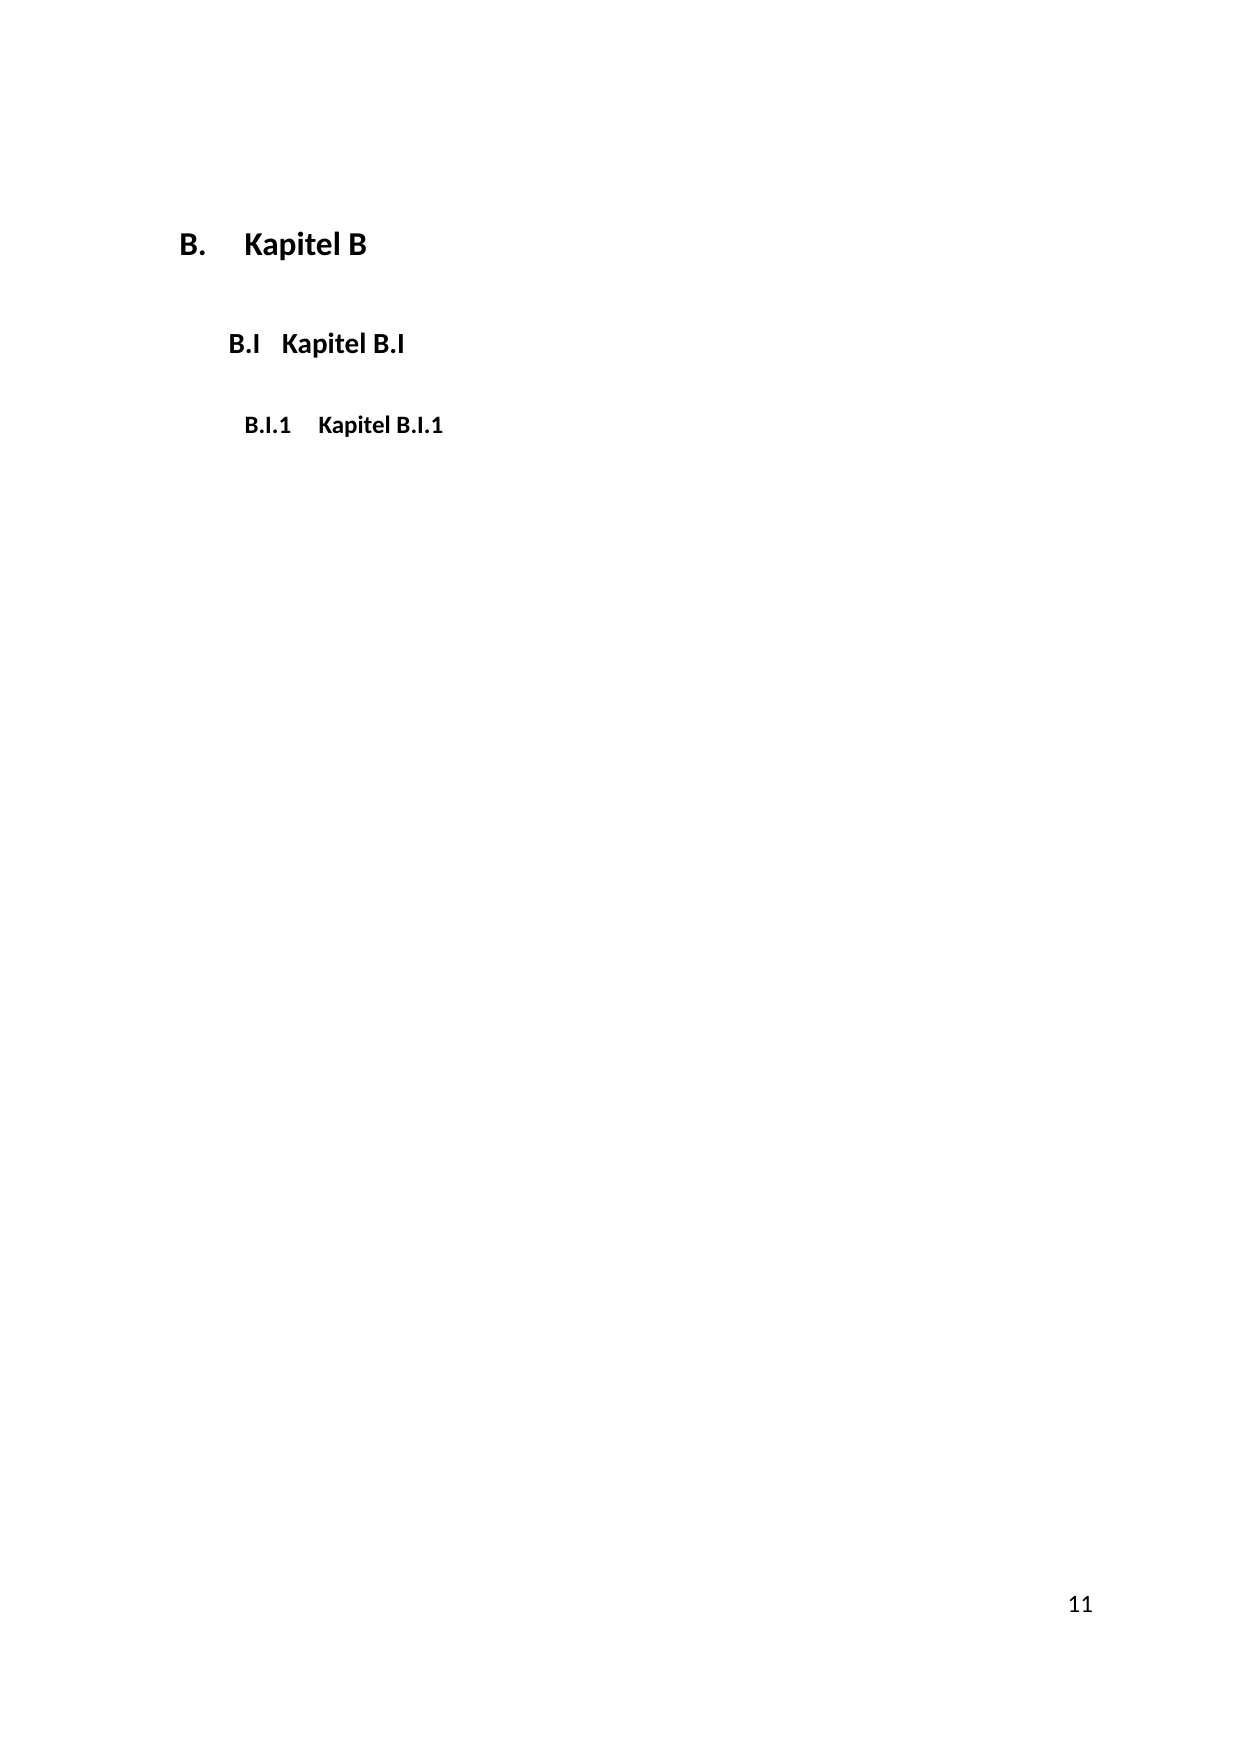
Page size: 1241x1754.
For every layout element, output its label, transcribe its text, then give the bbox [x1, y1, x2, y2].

subtitle Kapitel B.I.1 [244, 409, 1093, 440]
subtitle Kapitel B [207, 223, 1093, 263]
subtitle Kapitel B.I [244, 326, 1093, 361]
